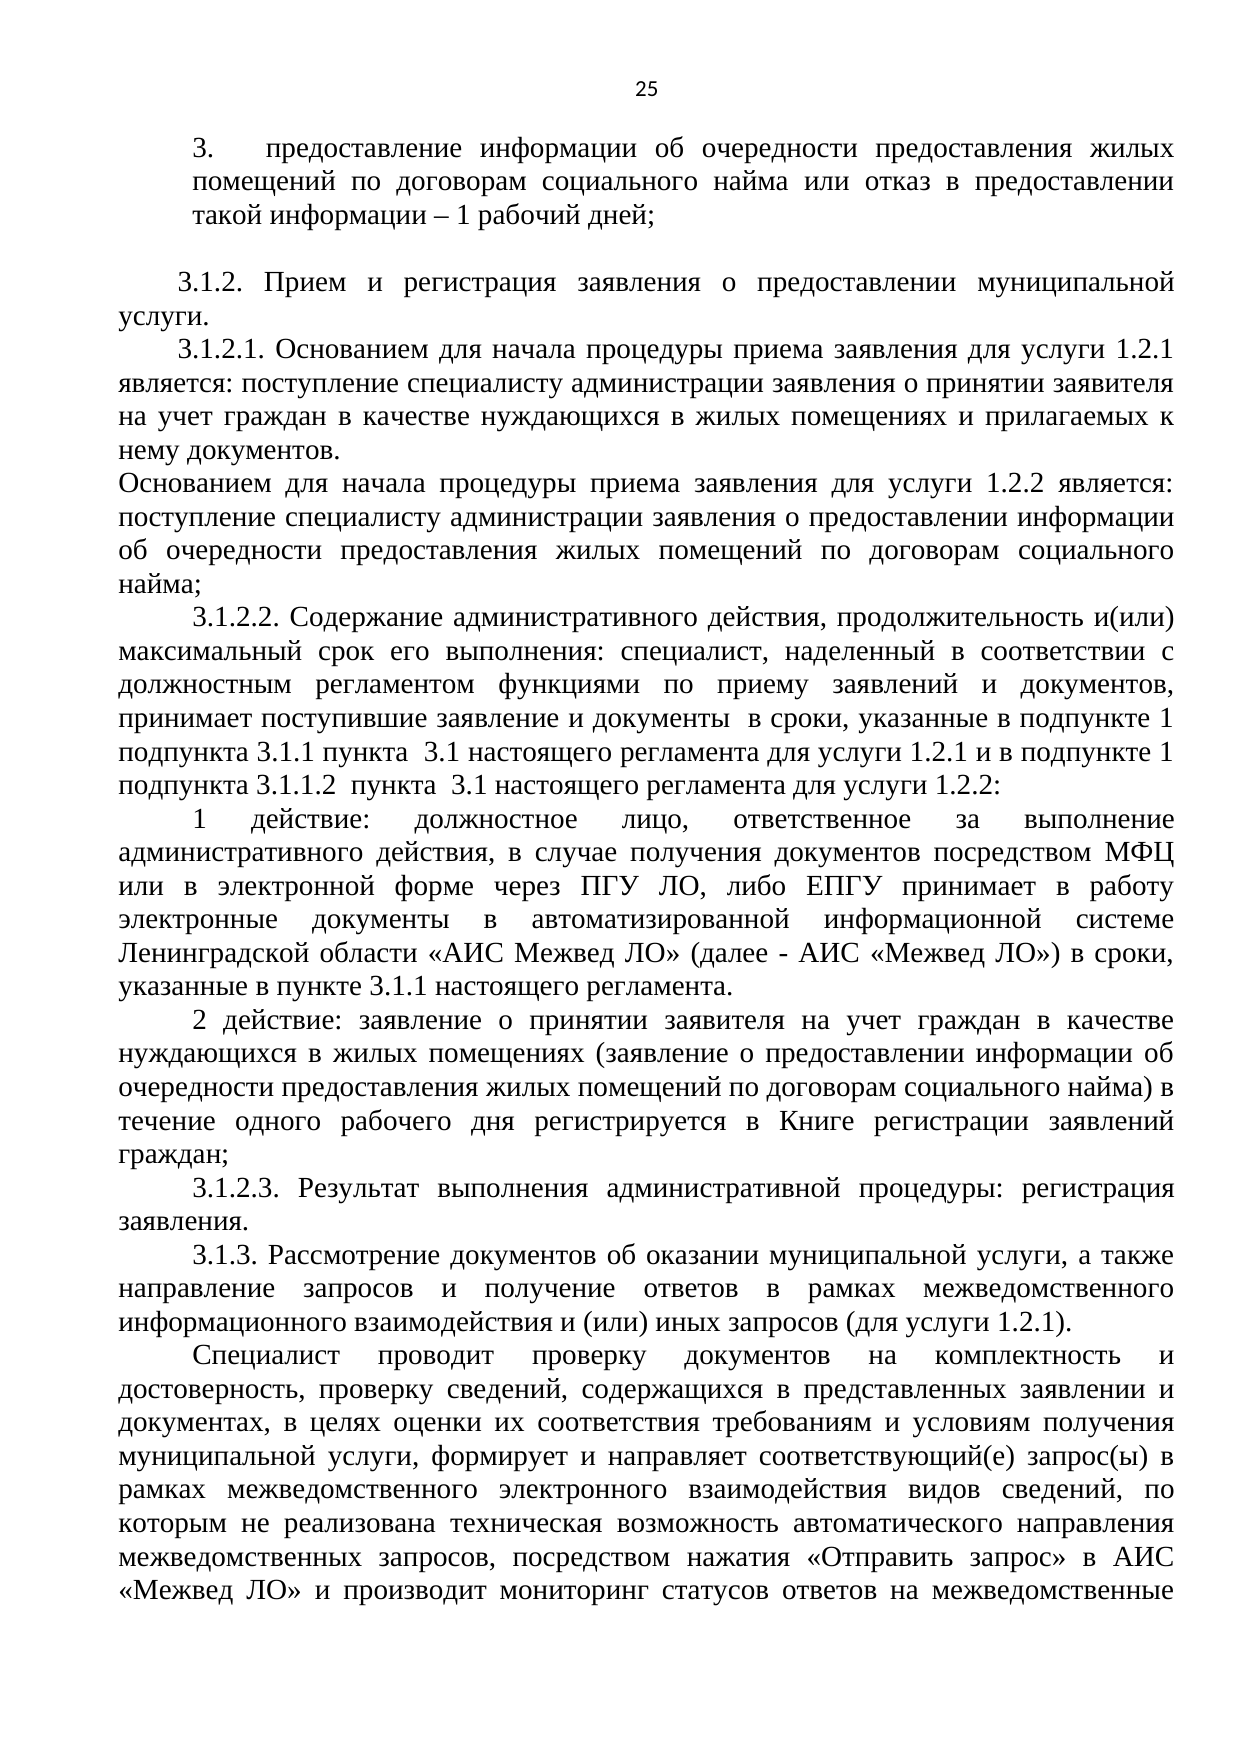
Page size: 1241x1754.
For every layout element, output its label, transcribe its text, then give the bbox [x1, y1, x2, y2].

text 3. предоставление информации об очередности предоставления жилых помещений по договорам социального найма или отказ в предоставлении такой информации – 1 рабочий дней; [192, 130, 1175, 231]
text 1 действие: должностное лицо, ответственное за выполнение административного действия, в случае получения документов посредством МФЦ или в электронной форме через ПГУ ЛО, либо ЕПГУ принимает в работу электронные документы в автоматизированной информационной системе Ленинградской области «АИС Межвед ЛО» (далее - АИС «Межвед ЛО») в сроки, указанные в пункте 3.1.1 настоящего регламента. [118, 801, 1175, 1002]
text 3.1.2. Прием и регистрация заявления о предоставлении муниципальной услуги. [118, 264, 1175, 331]
text Основанием для начала процедуры приема заявления для услуги 1.2.2 является: поступление специалисту администрации заявления о предоставлении информации об очередности предоставления жилых помещений по договорам социального найма; [118, 465, 1175, 599]
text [118, 1337, 1175, 1606]
text 3.1.3. Рассмотрение документов об оказании муниципальной услуги, а также направление запросов и получение ответов в рамках межведомственного информационного взаимодействия и (или) иных запросов (для услуги 1.2.1). [118, 1237, 1175, 1337]
text 3.1.2.2. Содержание административного действия, продолжительность и(или) максимальный срок его выполнения: специалист, наделенный в соответствии с должностным регламентом функциями по приему заявлений и документов, принимает поступившие заявление и документы в сроки, указанные в подпункте 1 подпункта 3.1.1 пункта 3.1 настоящего регламента для услуги 1.2.1 и в подпункте 1 подпункта 3.1.1.2 пункта 3.1 настоящего регламента для услуги 1.2.2: [118, 599, 1175, 801]
text 3.1.2.1. Основанием для начала процедуры приема заявления для услуги 1.2.1 является: поступление специалисту администрации заявления о принятии заявителя на учет граждан в качестве нуждающихся в жилых помещениях и прилагаемых к нему документов. [118, 331, 1175, 465]
text 2 действие: заявление о принятии заявителя на учет граждан в качестве нуждающихся в жилых помещениях (заявление о предоставлении информации об очередности предоставления жилых помещений по договорам социального найма) в течение одного рабочего дня регистрируется в Книге регистрации заявлений граждан; [118, 1002, 1175, 1170]
text 3.1.2.3. Результат выполнения административной процедуры: регистрация заявления. [118, 1170, 1175, 1237]
